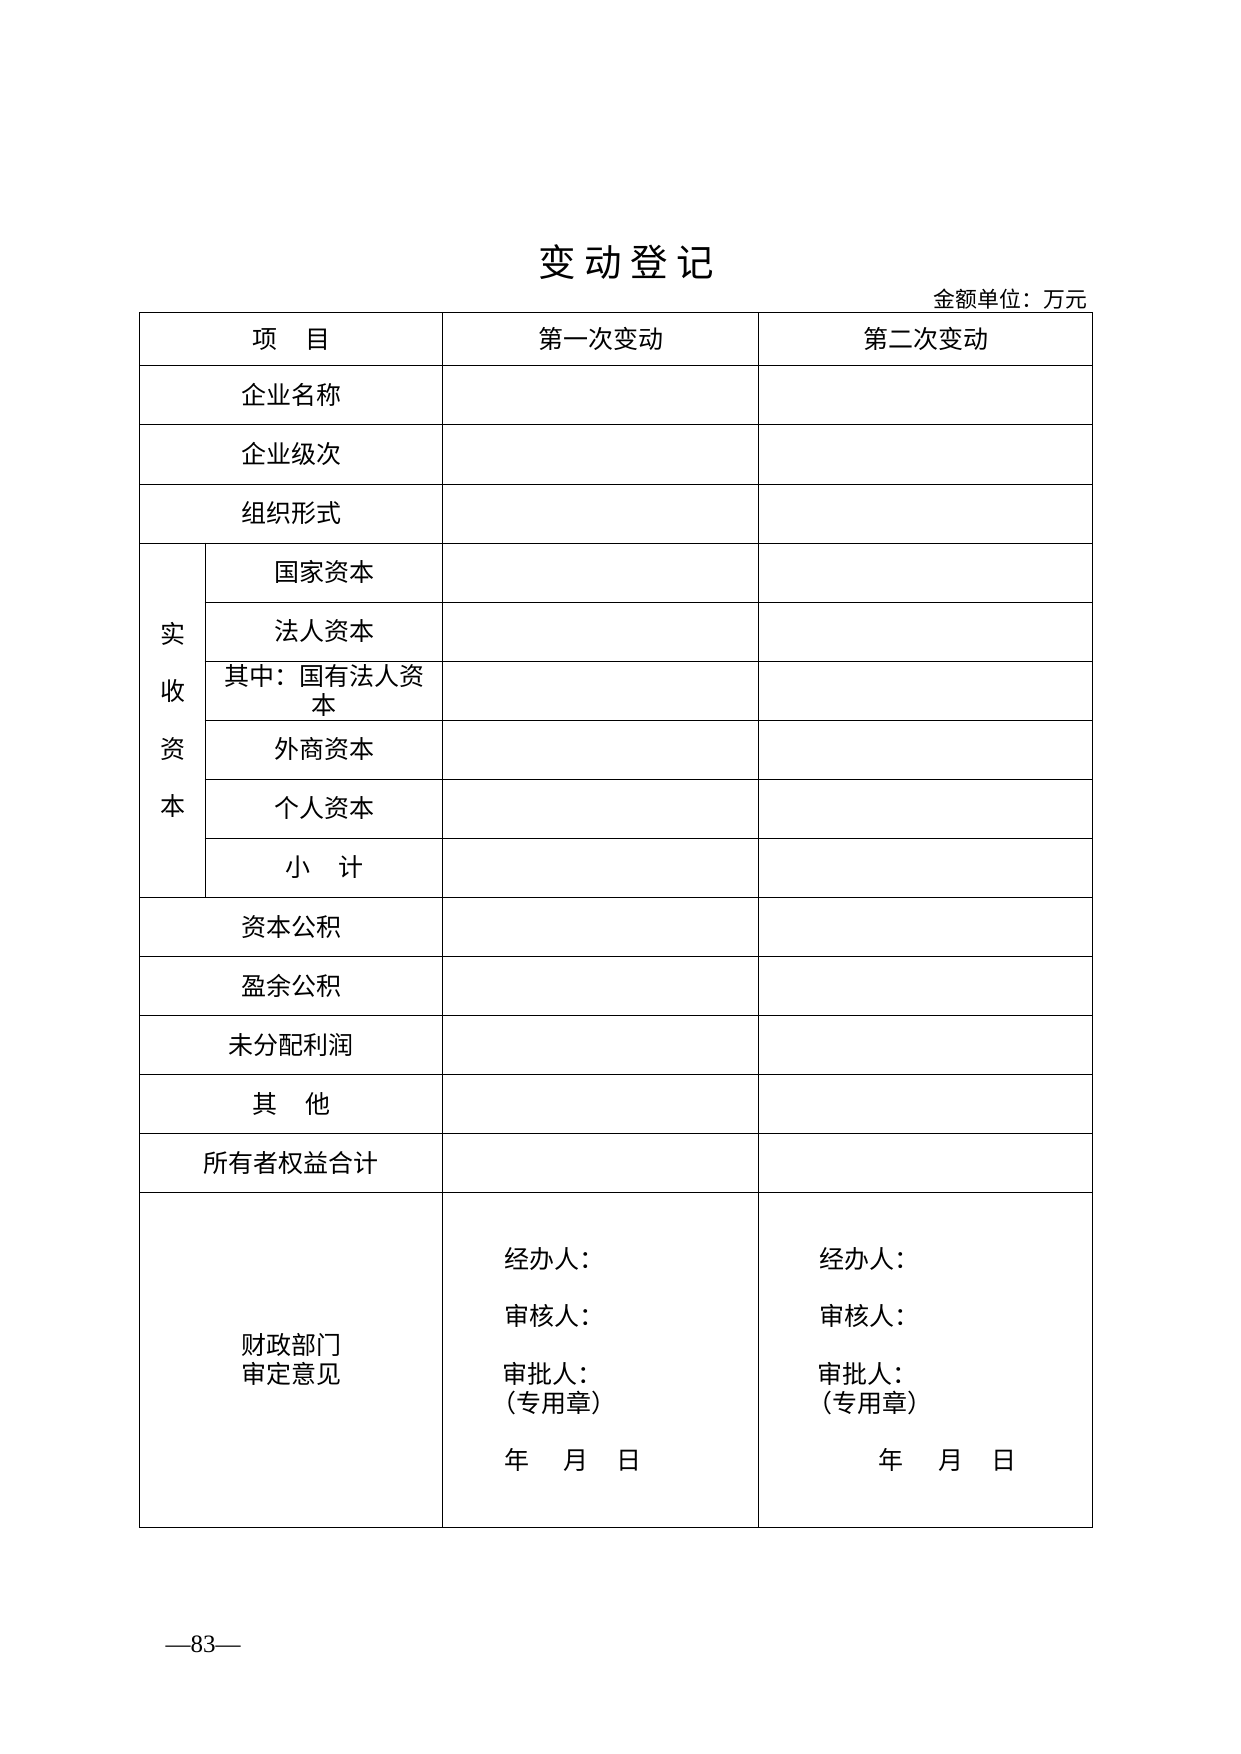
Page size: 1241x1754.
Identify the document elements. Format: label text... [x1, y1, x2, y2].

table_cell [759, 780, 1092, 838]
table_cell 所有者权益合计 [140, 1134, 442, 1192]
table_header 项 目 [140, 313, 442, 365]
table_cell 个人资本 [206, 780, 442, 838]
table_cell 其中：国有法人资本 [206, 662, 442, 720]
table_cell 实 收 资 本 [140, 544, 205, 897]
table_cell 小 计 [206, 839, 442, 897]
table_cell [443, 603, 758, 661]
table_cell 财政部门 审定意见 [140, 1193, 442, 1527]
table_cell 资本公积 [140, 898, 442, 956]
table_cell [759, 662, 1092, 720]
table_cell [759, 485, 1092, 542]
table_cell [759, 366, 1092, 424]
table_cell [759, 898, 1092, 956]
table_cell 法人资本 [206, 603, 442, 661]
table_cell [443, 957, 758, 1015]
table_cell [443, 780, 758, 838]
table_cell [443, 1134, 758, 1192]
table_cell 企业级次 [140, 425, 442, 483]
table_cell 盈余公积 [140, 957, 442, 1015]
table_cell [759, 425, 1092, 483]
table_cell [443, 898, 758, 956]
table_cell 其 他 [140, 1075, 442, 1133]
table_cell [759, 1075, 1092, 1133]
table_cell 国家资本 [206, 544, 442, 602]
table_cell [443, 366, 758, 424]
text 金额单位：万元 [165, 287, 1087, 312]
table_cell 经办人： 审核人： 审批人： （专用章） 年 月 日 [443, 1193, 758, 1527]
table_cell [759, 839, 1092, 897]
table_cell [759, 1134, 1092, 1192]
table_cell [759, 1016, 1092, 1074]
table_cell 未分配利润 [140, 1016, 442, 1074]
table_cell [443, 1016, 758, 1074]
table_cell [443, 425, 758, 483]
table_cell [759, 603, 1092, 661]
table_cell [759, 544, 1092, 602]
table_cell 组织形式 [140, 485, 442, 542]
table_cell [443, 721, 758, 779]
table_header 第二次变动 [759, 313, 1092, 365]
table_header 第一次变动 [443, 313, 758, 365]
table_cell 外商资本 [206, 721, 442, 779]
text 变 动 登 记 [165, 233, 1087, 287]
table_cell [443, 839, 758, 897]
table_cell [443, 1075, 758, 1133]
table_cell 企业名称 [140, 366, 442, 424]
table_cell [759, 957, 1092, 1015]
table_cell [759, 721, 1092, 779]
table_cell [443, 544, 758, 602]
table_cell 经办人： 审核人： 审批人： （专用章） 年 月 日 [759, 1193, 1092, 1527]
table_cell [443, 485, 758, 542]
table_cell [443, 662, 758, 720]
